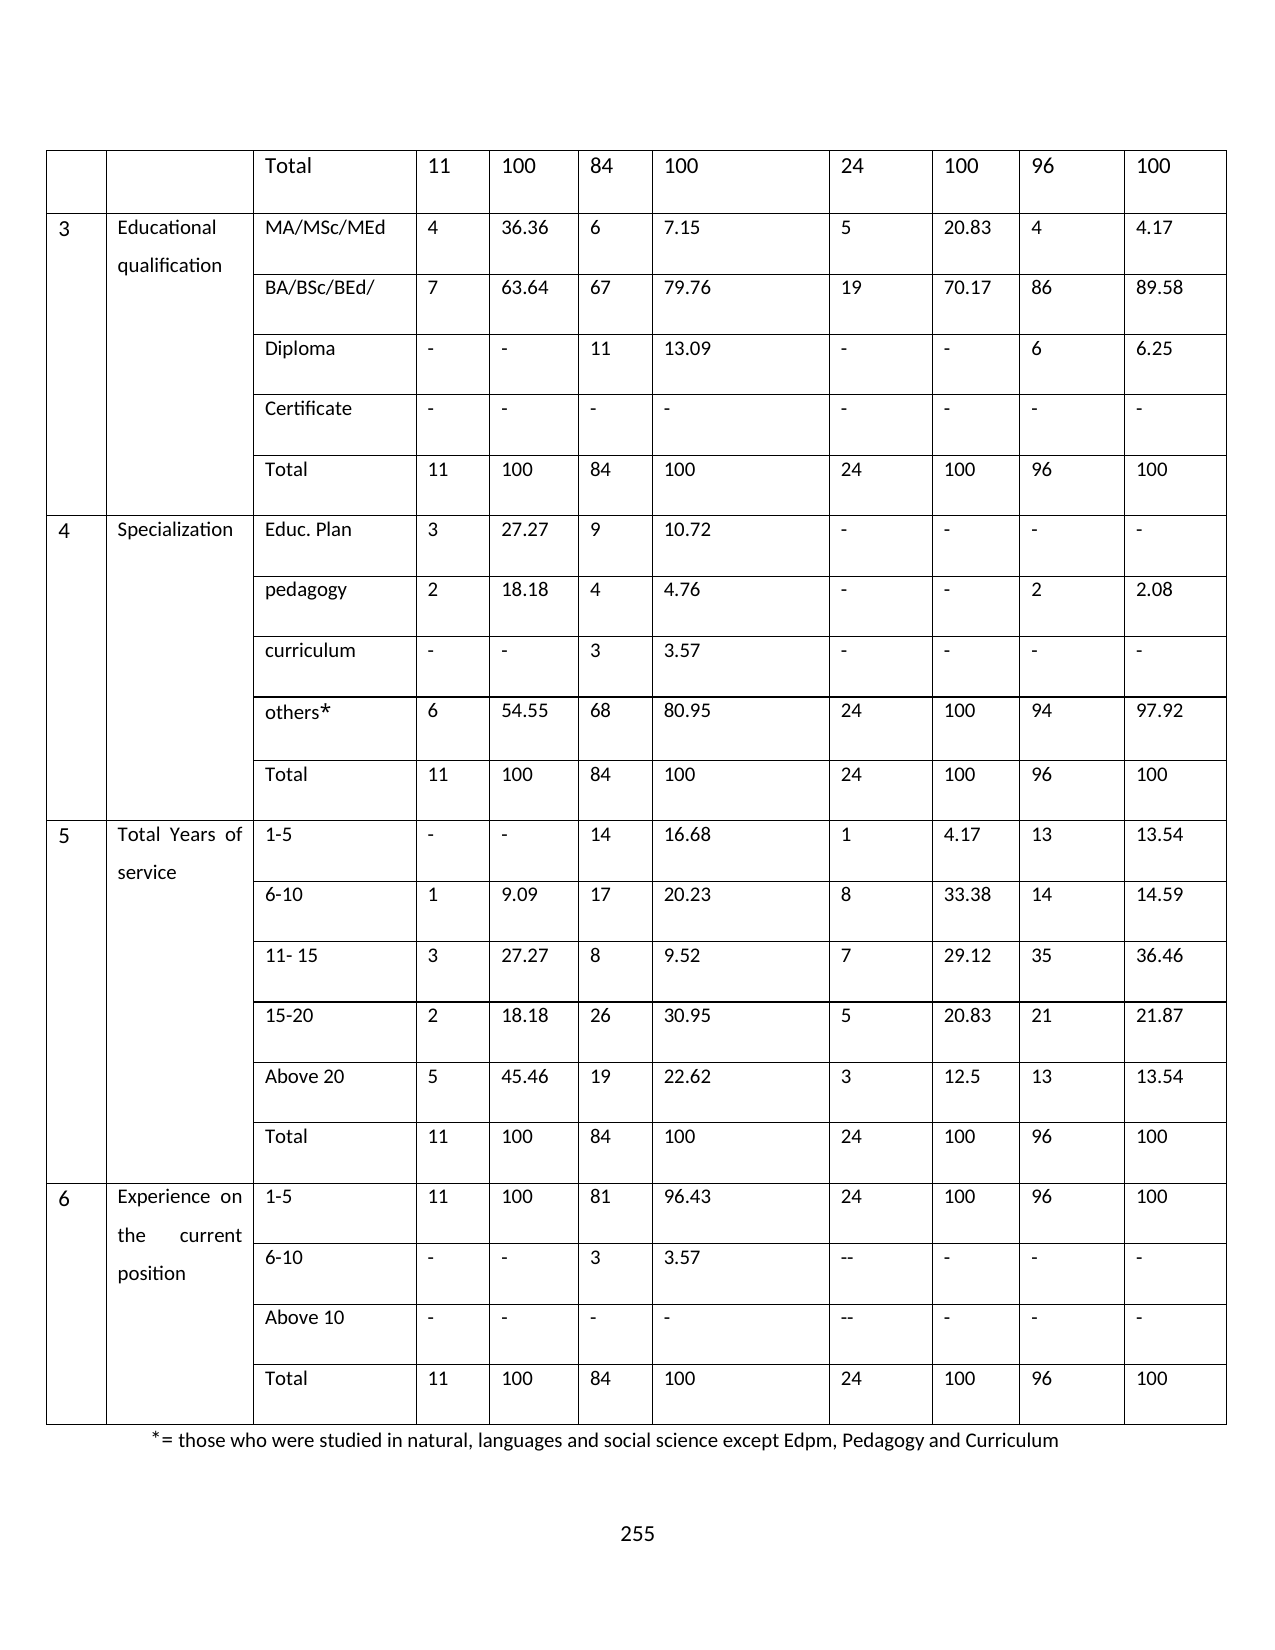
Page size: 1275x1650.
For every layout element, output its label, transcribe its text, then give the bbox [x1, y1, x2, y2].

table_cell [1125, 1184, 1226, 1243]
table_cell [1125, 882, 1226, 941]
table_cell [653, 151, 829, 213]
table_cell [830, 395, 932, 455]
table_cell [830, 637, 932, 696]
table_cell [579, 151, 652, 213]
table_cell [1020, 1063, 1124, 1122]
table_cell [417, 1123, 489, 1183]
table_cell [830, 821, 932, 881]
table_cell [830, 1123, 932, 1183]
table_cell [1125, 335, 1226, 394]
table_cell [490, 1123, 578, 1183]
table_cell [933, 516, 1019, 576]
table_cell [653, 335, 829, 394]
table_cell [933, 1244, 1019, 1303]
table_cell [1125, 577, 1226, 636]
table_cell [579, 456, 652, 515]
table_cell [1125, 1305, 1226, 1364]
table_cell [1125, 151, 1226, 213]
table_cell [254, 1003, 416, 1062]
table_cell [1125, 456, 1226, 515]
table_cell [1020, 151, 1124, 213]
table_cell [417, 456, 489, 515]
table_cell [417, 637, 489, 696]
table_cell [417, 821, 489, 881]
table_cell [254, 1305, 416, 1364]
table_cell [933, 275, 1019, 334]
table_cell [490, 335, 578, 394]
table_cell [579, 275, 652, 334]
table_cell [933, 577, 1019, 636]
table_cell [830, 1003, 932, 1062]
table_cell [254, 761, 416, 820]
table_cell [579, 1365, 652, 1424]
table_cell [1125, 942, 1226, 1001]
text *= those who were studied in natural, languages and social science except Edpm, Pedagogy and Curriculum [150, 1425, 1125, 1453]
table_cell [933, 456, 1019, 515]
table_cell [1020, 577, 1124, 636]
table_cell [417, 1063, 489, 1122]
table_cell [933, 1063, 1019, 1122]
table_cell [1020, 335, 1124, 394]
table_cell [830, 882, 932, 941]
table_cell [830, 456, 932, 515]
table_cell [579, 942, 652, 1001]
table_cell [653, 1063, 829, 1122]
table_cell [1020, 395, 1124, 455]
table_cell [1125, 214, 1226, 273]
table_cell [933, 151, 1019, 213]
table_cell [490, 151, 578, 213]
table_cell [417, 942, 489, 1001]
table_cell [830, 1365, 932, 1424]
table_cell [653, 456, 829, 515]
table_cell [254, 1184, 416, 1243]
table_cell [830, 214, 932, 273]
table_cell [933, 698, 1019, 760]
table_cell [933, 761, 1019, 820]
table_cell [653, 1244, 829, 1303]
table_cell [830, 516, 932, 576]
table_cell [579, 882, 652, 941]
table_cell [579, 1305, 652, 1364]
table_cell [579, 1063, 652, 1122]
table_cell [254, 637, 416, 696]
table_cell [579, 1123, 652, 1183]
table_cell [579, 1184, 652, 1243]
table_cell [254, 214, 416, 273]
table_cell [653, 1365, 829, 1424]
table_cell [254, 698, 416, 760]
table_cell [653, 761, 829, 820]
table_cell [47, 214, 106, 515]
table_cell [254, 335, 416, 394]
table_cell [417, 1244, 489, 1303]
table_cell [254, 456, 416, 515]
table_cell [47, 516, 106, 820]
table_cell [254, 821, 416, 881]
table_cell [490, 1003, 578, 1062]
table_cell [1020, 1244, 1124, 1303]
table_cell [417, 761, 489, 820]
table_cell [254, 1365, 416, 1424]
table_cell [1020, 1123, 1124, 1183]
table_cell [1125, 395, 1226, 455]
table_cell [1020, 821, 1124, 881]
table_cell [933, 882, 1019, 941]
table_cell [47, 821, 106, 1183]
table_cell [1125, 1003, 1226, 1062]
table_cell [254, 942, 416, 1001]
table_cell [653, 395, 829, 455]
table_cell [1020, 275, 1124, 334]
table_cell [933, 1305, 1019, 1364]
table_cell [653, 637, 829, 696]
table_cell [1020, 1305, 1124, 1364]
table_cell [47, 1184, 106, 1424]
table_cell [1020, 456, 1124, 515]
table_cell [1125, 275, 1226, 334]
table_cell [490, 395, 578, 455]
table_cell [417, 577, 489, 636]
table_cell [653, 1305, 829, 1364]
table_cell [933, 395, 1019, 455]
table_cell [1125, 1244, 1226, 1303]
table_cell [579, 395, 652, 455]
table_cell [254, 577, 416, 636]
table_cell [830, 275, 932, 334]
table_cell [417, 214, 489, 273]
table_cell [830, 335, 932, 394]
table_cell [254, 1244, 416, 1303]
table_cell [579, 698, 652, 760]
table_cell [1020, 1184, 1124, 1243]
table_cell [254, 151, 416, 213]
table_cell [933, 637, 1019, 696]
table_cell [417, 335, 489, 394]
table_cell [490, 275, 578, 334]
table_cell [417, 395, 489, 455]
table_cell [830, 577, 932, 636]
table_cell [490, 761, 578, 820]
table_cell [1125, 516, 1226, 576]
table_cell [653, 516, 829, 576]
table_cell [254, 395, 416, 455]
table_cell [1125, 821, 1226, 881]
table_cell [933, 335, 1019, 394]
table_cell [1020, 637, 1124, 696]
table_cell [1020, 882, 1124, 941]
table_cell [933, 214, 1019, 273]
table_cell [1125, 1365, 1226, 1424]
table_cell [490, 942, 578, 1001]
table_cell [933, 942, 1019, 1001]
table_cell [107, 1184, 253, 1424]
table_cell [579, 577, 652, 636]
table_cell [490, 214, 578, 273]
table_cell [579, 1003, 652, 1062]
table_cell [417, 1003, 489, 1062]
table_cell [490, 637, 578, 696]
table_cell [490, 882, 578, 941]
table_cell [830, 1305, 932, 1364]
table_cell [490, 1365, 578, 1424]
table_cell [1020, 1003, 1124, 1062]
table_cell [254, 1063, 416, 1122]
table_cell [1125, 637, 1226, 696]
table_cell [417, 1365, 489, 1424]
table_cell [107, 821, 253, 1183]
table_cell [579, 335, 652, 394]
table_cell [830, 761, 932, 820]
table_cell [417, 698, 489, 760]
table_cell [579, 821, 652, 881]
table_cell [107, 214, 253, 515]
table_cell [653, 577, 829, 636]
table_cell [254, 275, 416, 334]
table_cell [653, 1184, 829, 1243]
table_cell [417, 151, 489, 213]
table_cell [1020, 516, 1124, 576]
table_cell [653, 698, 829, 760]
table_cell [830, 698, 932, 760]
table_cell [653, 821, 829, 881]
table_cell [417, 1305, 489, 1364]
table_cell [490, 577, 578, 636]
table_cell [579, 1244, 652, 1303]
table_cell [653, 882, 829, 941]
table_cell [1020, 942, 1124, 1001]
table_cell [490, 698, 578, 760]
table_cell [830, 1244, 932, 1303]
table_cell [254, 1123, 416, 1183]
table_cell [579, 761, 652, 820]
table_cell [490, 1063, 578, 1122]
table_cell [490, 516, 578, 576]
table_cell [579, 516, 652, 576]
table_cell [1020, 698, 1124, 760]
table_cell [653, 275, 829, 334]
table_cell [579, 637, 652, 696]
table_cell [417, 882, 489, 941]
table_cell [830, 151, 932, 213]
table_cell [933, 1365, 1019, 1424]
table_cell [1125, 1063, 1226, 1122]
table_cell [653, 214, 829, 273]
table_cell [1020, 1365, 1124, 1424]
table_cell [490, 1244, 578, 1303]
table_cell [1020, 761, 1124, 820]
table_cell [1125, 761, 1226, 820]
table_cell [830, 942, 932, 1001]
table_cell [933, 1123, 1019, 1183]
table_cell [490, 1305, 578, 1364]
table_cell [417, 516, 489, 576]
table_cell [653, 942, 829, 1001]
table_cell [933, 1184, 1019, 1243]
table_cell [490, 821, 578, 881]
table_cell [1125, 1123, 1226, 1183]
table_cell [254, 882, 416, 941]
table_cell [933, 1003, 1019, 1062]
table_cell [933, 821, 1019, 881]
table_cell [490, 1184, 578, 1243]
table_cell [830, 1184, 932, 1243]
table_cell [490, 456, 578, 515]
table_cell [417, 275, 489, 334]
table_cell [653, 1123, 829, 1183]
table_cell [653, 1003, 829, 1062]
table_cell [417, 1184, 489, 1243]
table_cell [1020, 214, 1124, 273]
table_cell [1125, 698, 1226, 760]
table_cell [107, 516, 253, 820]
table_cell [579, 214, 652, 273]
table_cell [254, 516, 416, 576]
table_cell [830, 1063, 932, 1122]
